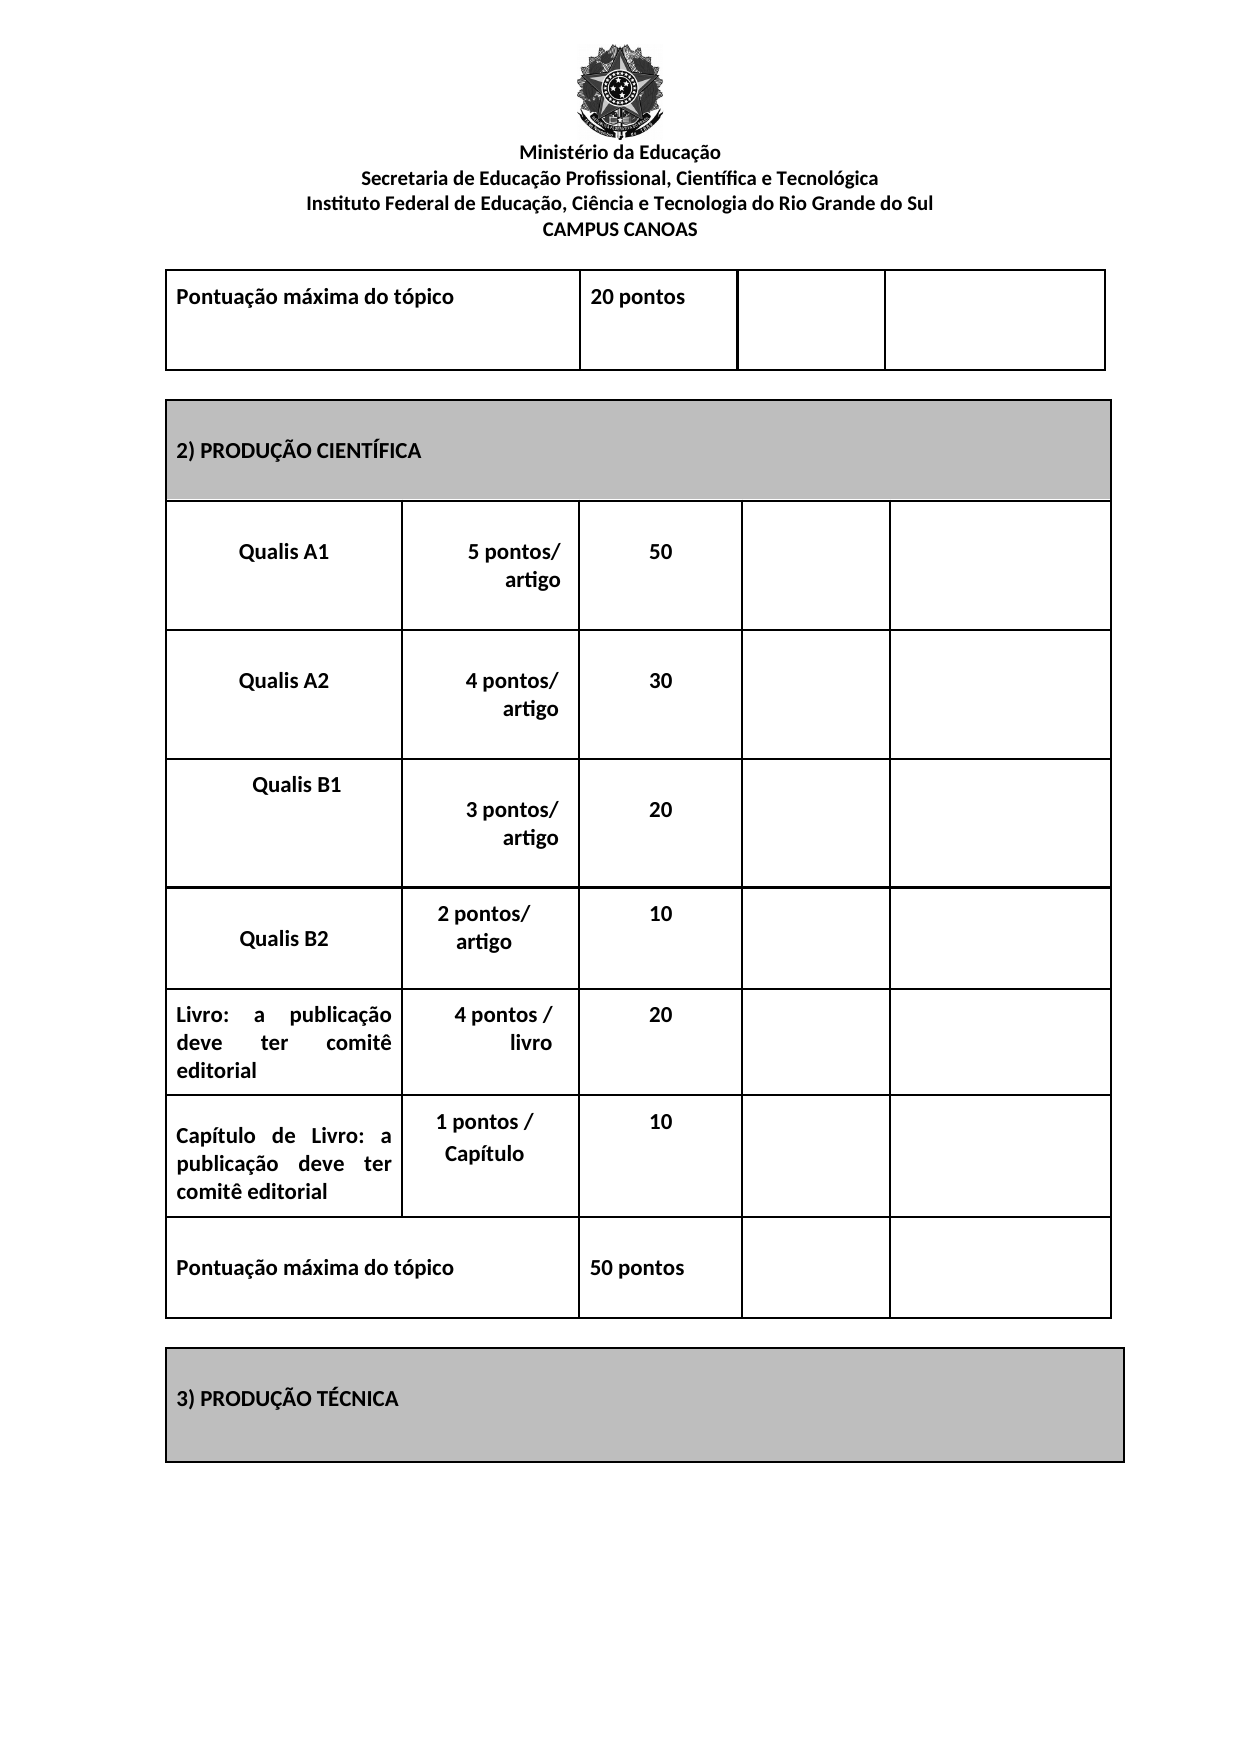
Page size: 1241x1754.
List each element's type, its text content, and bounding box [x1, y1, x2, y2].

table_cell [743, 1218, 889, 1317]
table_cell 50 pontos [580, 1218, 741, 1317]
table_cell 1 pontos / Capítulo [403, 1096, 578, 1216]
table_cell [743, 760, 889, 886]
table_cell [891, 502, 1110, 628]
table_cell 20 [580, 990, 741, 1094]
table_cell 10 [580, 1096, 741, 1216]
table_cell [891, 631, 1110, 757]
table_cell [743, 631, 889, 757]
table_cell [891, 760, 1110, 886]
picture [577, 44, 664, 140]
table_cell Capítulo de Livro: a publicação deve ter comitê editorial [167, 1096, 401, 1216]
table_cell Livro: a publicação deve ter comitê editorial [167, 990, 401, 1094]
table_cell [743, 889, 889, 987]
table_cell 50 [580, 502, 741, 628]
table_cell 30 [580, 631, 741, 757]
table_cell [891, 1218, 1110, 1317]
table_cell [743, 990, 889, 1094]
table_cell Qualis B1 [167, 760, 401, 886]
table_cell Qualis A2 [167, 631, 401, 757]
table_header 3) PRODUÇÃO TÉCNICA [167, 1349, 1123, 1461]
table_cell [743, 1096, 889, 1216]
table_header 2) PRODUÇÃO CIENTÍFICA [167, 401, 1110, 499]
table_cell Qualis A1 [167, 502, 401, 628]
table_cell Pontuação máxima do tópico [167, 271, 579, 368]
table_cell 10 [580, 889, 741, 987]
table_cell 4 pontos / livro [403, 990, 578, 1094]
table_cell [891, 889, 1110, 987]
table_cell Pontuação máxima do tópico [167, 1218, 578, 1317]
table_cell [891, 1096, 1110, 1216]
table_cell 3 pontos/ artigo [403, 760, 578, 886]
table_cell [739, 271, 884, 368]
table_cell 4 pontos/ artigo [403, 631, 578, 757]
table_cell Qualis B2 [167, 889, 401, 987]
table_cell 20 pontos [581, 271, 736, 368]
table_cell [886, 271, 1104, 368]
table_cell 2 pontos/ artigo [403, 889, 578, 987]
table_cell [891, 990, 1110, 1094]
table_cell 20 [580, 760, 741, 886]
table_cell 5 pontos/ artigo [403, 502, 578, 628]
table_cell [743, 502, 889, 628]
